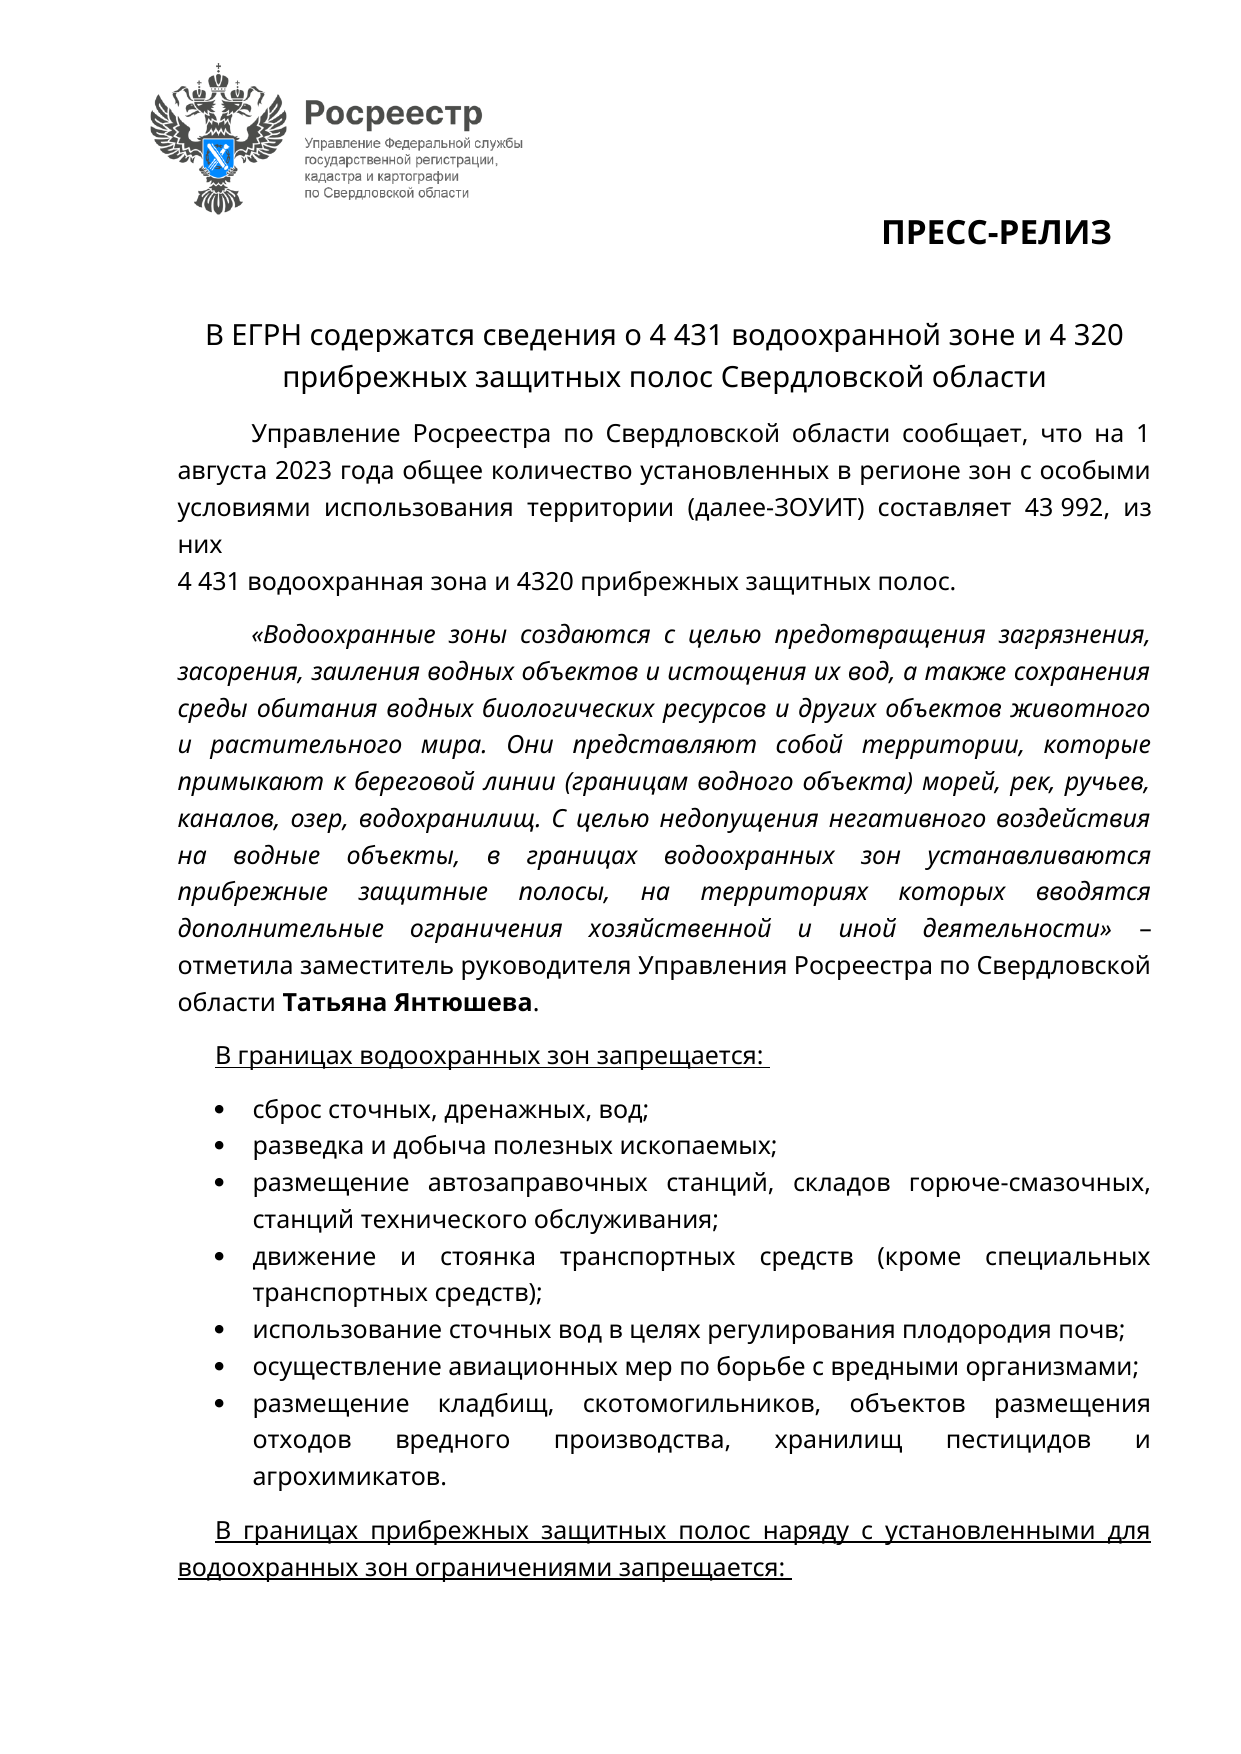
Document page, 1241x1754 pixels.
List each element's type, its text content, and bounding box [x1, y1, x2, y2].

list движение и стоянка транспортных средств (кроме специальных транспортных средств); [215, 1238, 1152, 1309]
list сброс сточных, дренажных, вод; [215, 1091, 1152, 1125]
list размещение автозаправочных станций, складов горюче-смазочных, станций технического обслуживания; [215, 1165, 1152, 1236]
text Управление Росреестра по Свердловской области сообщает, что на 1 августа 2023 года общее количество установленных в регионе зон с особыми условиями использования территории (далее-ЗОУИТ) составляет 43 992, из них 4 431 водоохранная зона и 4320 прибрежных защитных полос. [177, 416, 1152, 597]
text В границах прибрежных защитных полос наряду с установленными для водоохранных зон ограничениями запрещается: [177, 1512, 1152, 1583]
list осуществление авиационных мер по борьбе с вредными организмами; [215, 1349, 1152, 1383]
text ПРЕСС-РЕЛИЗ [767, 209, 1152, 254]
picture [150, 63, 593, 225]
list использование сточных вод в целях регулирования плодородия почв; [215, 1312, 1152, 1346]
text «Водоохранные зоны создаются с целью предотвращения загрязнения, засорения, заиления водных объектов и истощения их вод, а также сохранения среды обитания водных биологических ресурсов и других объектов животного и растительного мира. Они представляют собой территории, которые примыкают к береговой линии (границам водного объекта) морей, рек, ручьев, каналов, озер, водохранилищ. С целью недопущения негативного воздействия на водные объекты, в границах водоохранных зон устанавливаются прибрежные защитные полосы, на территориях которых вводятся дополнительные ограничения хозяйственной и иной деятельности» – отметила заместитель руководителя Управления Росреестра по Свердловской области Татьяна Янтюшева. [177, 617, 1152, 1018]
list размещение кладбищ, скотомогильников, объектов размещения отходов вредного производства, хранилищ пестицидов и агрохимикатов. [215, 1385, 1152, 1493]
list разведка и добыча полезных ископаемых; [215, 1128, 1152, 1162]
text В ЕГРН содержатся сведения о 4 431 водоохранной зоне и 4 320 прибрежных защитных полос Свердловской области [177, 314, 1152, 396]
text В границах водоохранных зон запрещается: [177, 1038, 1152, 1072]
